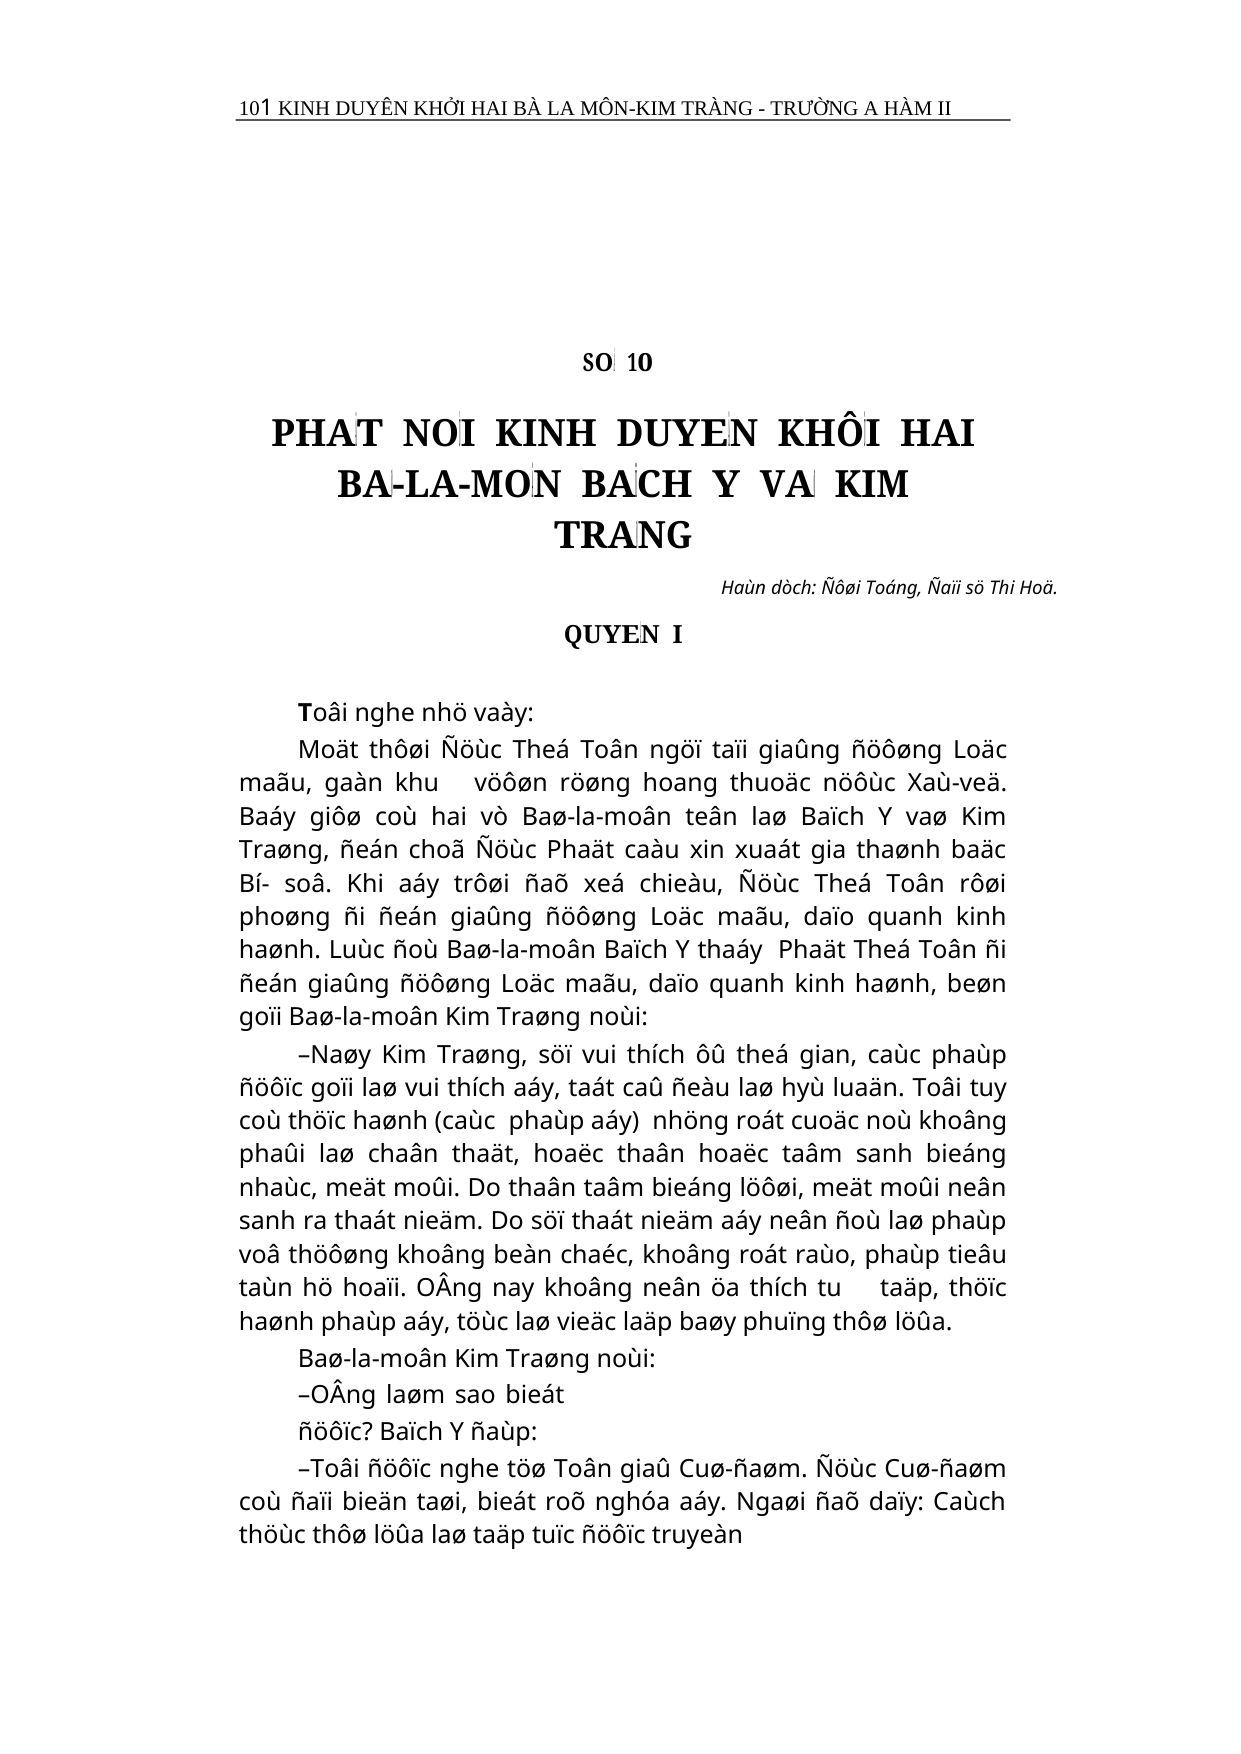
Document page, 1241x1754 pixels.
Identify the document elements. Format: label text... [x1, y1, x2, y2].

subtitle SOÁ 10 [472, 345, 763, 379]
text Toâi nghe nhö vaày: [298, 695, 1065, 729]
title PHAÄT NOÙI KINH DUYEÂN KHÔÛI HAI BAØ-LA-MOÂN BAÏCH Y VAØ KIM TRAØNG [259, 406, 987, 559]
text –Naøy Kim Traøng, söï vui thích ôû theá gian, caùc phaùp ñöôïc goïi laø vui thích aáy, taát caû ñeàu laø hyù luaän. Toâi tuy coù thöïc haønh (caùc phaùp aáy) nhöng roát cuoäc noù khoâng phaûi laø chaân thaät, hoaëc thaân hoaëc taâm sanh bieáng nhaùc, meät moûi. Do thaân taâm bieáng löôøi, meät moûi neân sanh ra thaát nieäm. Do söï thaát nieäm aáy neân ñoù laø phaùp voâ thöôøng khoâng beàn chaéc, khoâng roát raùo, phaùp tieâu taùn hö hoaïi. OÂng nay khoâng neân öa thích tu taäp, thöïc haønh phaùp aáy, töùc laø vieäc laäp baøy phuïng thôø löûa. [239, 1037, 1008, 1337]
text Moät thôøi Ñöùc Theá Toân ngöï taïi giaûng ñöôøng Loäc maãu, gaàn khu vöôøn röøng hoang thuoäc nöôùc Xaù-veä. Baáy giôø coù hai vò Baø-la-moân teân laø Baïch Y vaø Kim Traøng, ñeán choã Ñöùc Phaät caàu xin xuaát gia thaønh baäc Bí- soâ. Khi aáy trôøi ñaõ xeá chieàu, Ñöùc Theá Toân rôøi phoøng ñi ñeán giaûng ñöôøng Loäc maãu, daïo quanh kinh haønh. Luùc ñoù Baø-la-moân Baïch Y thaáy Phaät Theá Toân ñi ñeán giaûng ñöôøng Loäc maãu, daïo quanh kinh haønh, beøn goïi Baø-la-moân Kim Traøng noùi: [239, 732, 1008, 1033]
text –OÂng laøm sao bieát ñöôïc? Baïch Y ñaùp: [298, 1377, 564, 1448]
text –Toâi ñöôïc nghe töø Toân giaû Cuø-ñaøm. Ñöùc Cuø-ñaøm coù ñaïi bieän taøi, bieát roõ nghóa aáy. Ngaøi ñaõ daïy: Caùch thöùc thôø löûa laø taäp tuïc ñöôïc truyeàn [239, 1451, 1008, 1551]
subtitle QUYEÅN I [483, 616, 763, 651]
text Baø-la-moân Kim Traøng noùi: [298, 1340, 1065, 1374]
text Haùn dòch: Ñôøi Toáng, Ñaïi sö Thi Hoä. [721, 574, 1065, 600]
